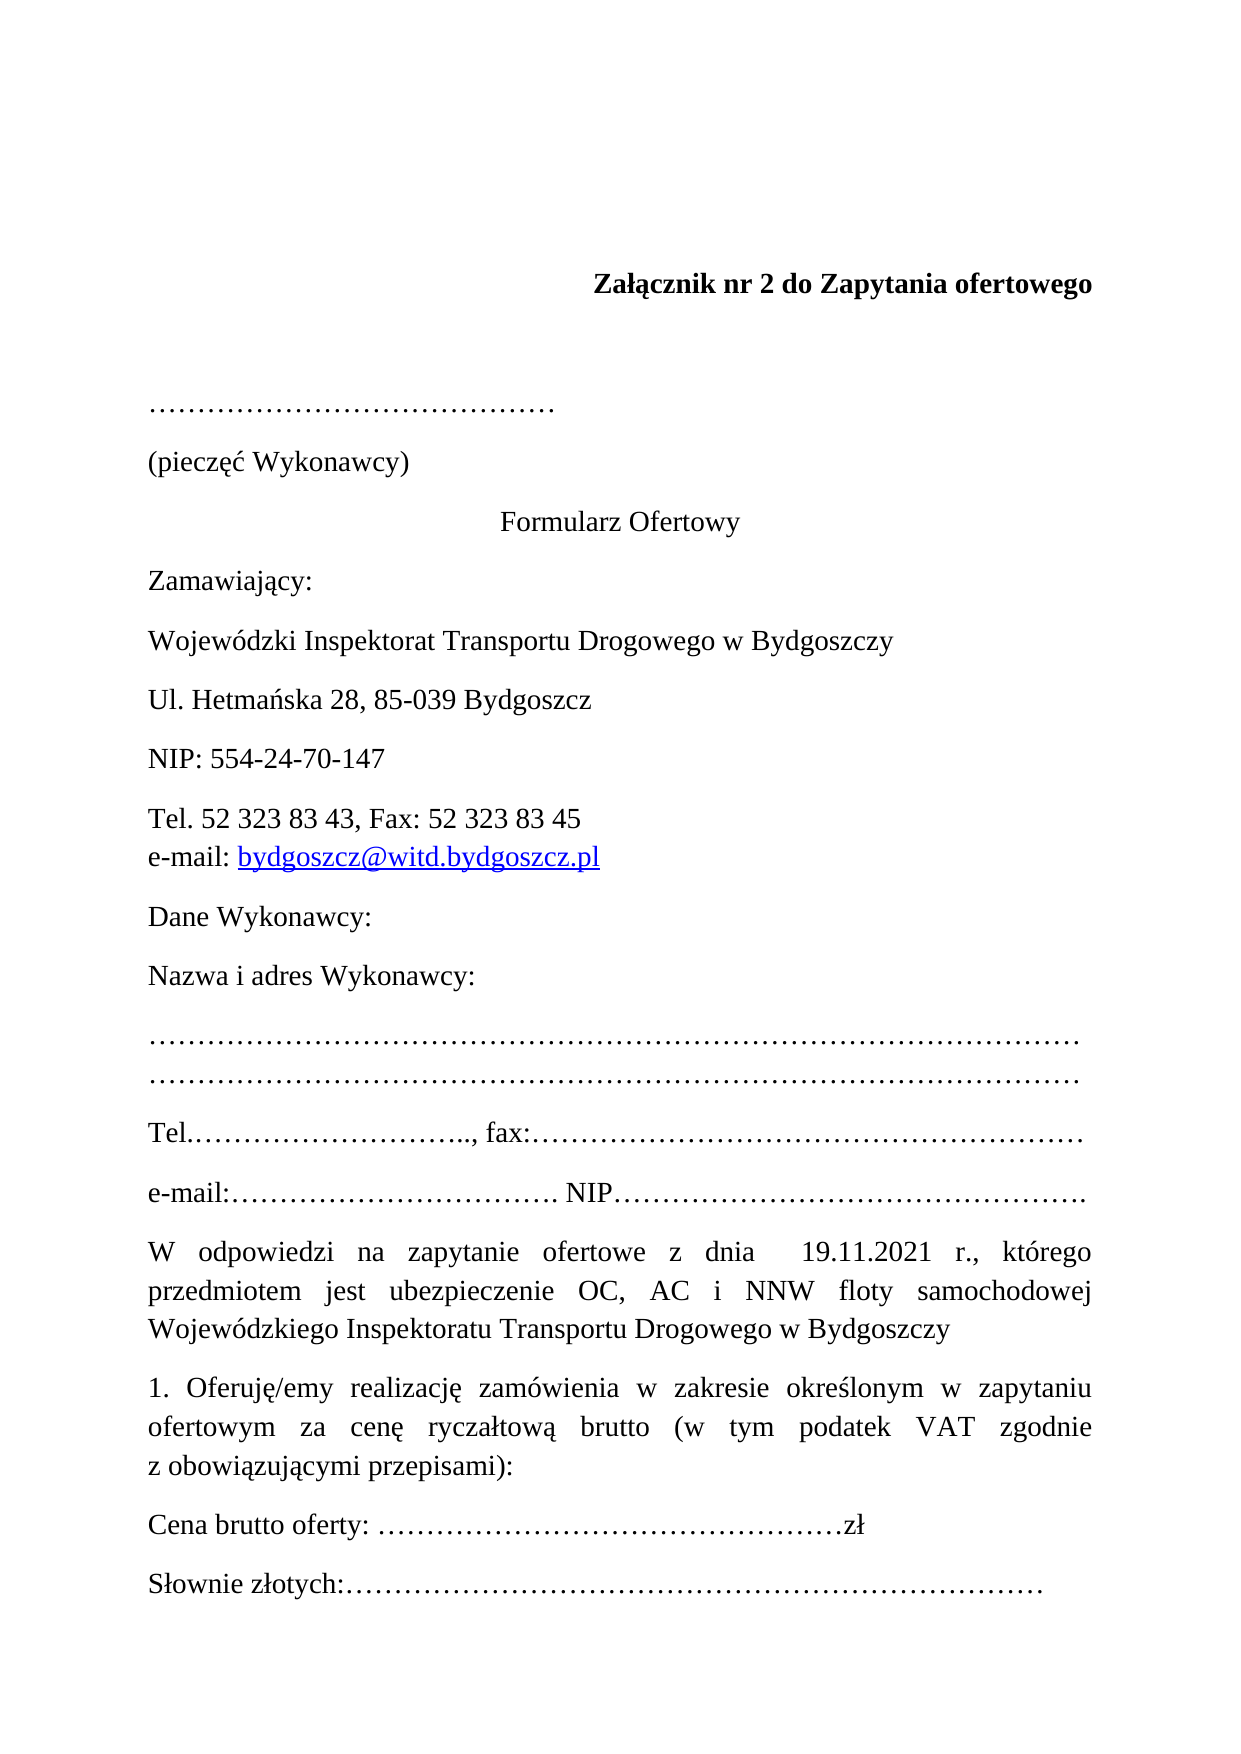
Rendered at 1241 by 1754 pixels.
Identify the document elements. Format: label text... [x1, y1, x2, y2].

text ………………………………………………………………………………………………………………………………………………………………………… [148, 1017, 1093, 1089]
text Cena brutto oferty: …………………………………………zł [148, 1507, 1093, 1541]
text Tel. 52 323 83 43, Fax: 52 323 83 45 e-mail: bydgoszcz@witd.bydgoszcz.pl [148, 801, 1093, 873]
text Załącznik nr 2 do Zapytania ofertowego [148, 266, 1093, 300]
text Ul. Hetmańska 28, 85-039 Bydgoszcz [148, 682, 1093, 716]
text Dane Wykonawcy: [148, 899, 1093, 932]
text …………………………………… [148, 385, 1093, 419]
text Tel.……………………….., fax:………………………………………………… [148, 1115, 1093, 1149]
text e-mail:……………………………. NIP…………………………………………. [148, 1175, 1093, 1208]
text Słownie złotych:……………………………………………………………… [148, 1566, 1093, 1600]
text Nazwa i adres Wykonawcy: [148, 958, 1093, 992]
text Formularz Ofertowy [148, 504, 1093, 537]
text Wojewódzki Inspektorat Transportu Drogowego w Bydgoszczy [148, 623, 1093, 656]
text Zamawiający: [148, 563, 1093, 597]
text W odpowiedzi na zapytanie ofertowe z dnia 19.11.2021 r., którego przedmiotem jest ubezpieczenie OC, AC i NNW floty samochodowej Wojewódzkiego Inspektoratu Transportu Drogowego w Bydgoszczy [148, 1234, 1093, 1345]
text NIP: 554-24-70-147 [148, 741, 1093, 775]
text (pieczęć Wykonawcy) [148, 444, 1093, 478]
text 1. Oferuję/emy realizację zamówienia w zakresie określonym w zapytaniu ofertowym za cenę ryczałtową brutto (w tym podatek VAT zgodnie z obowiązującymi przepisami): [148, 1371, 1093, 1481]
